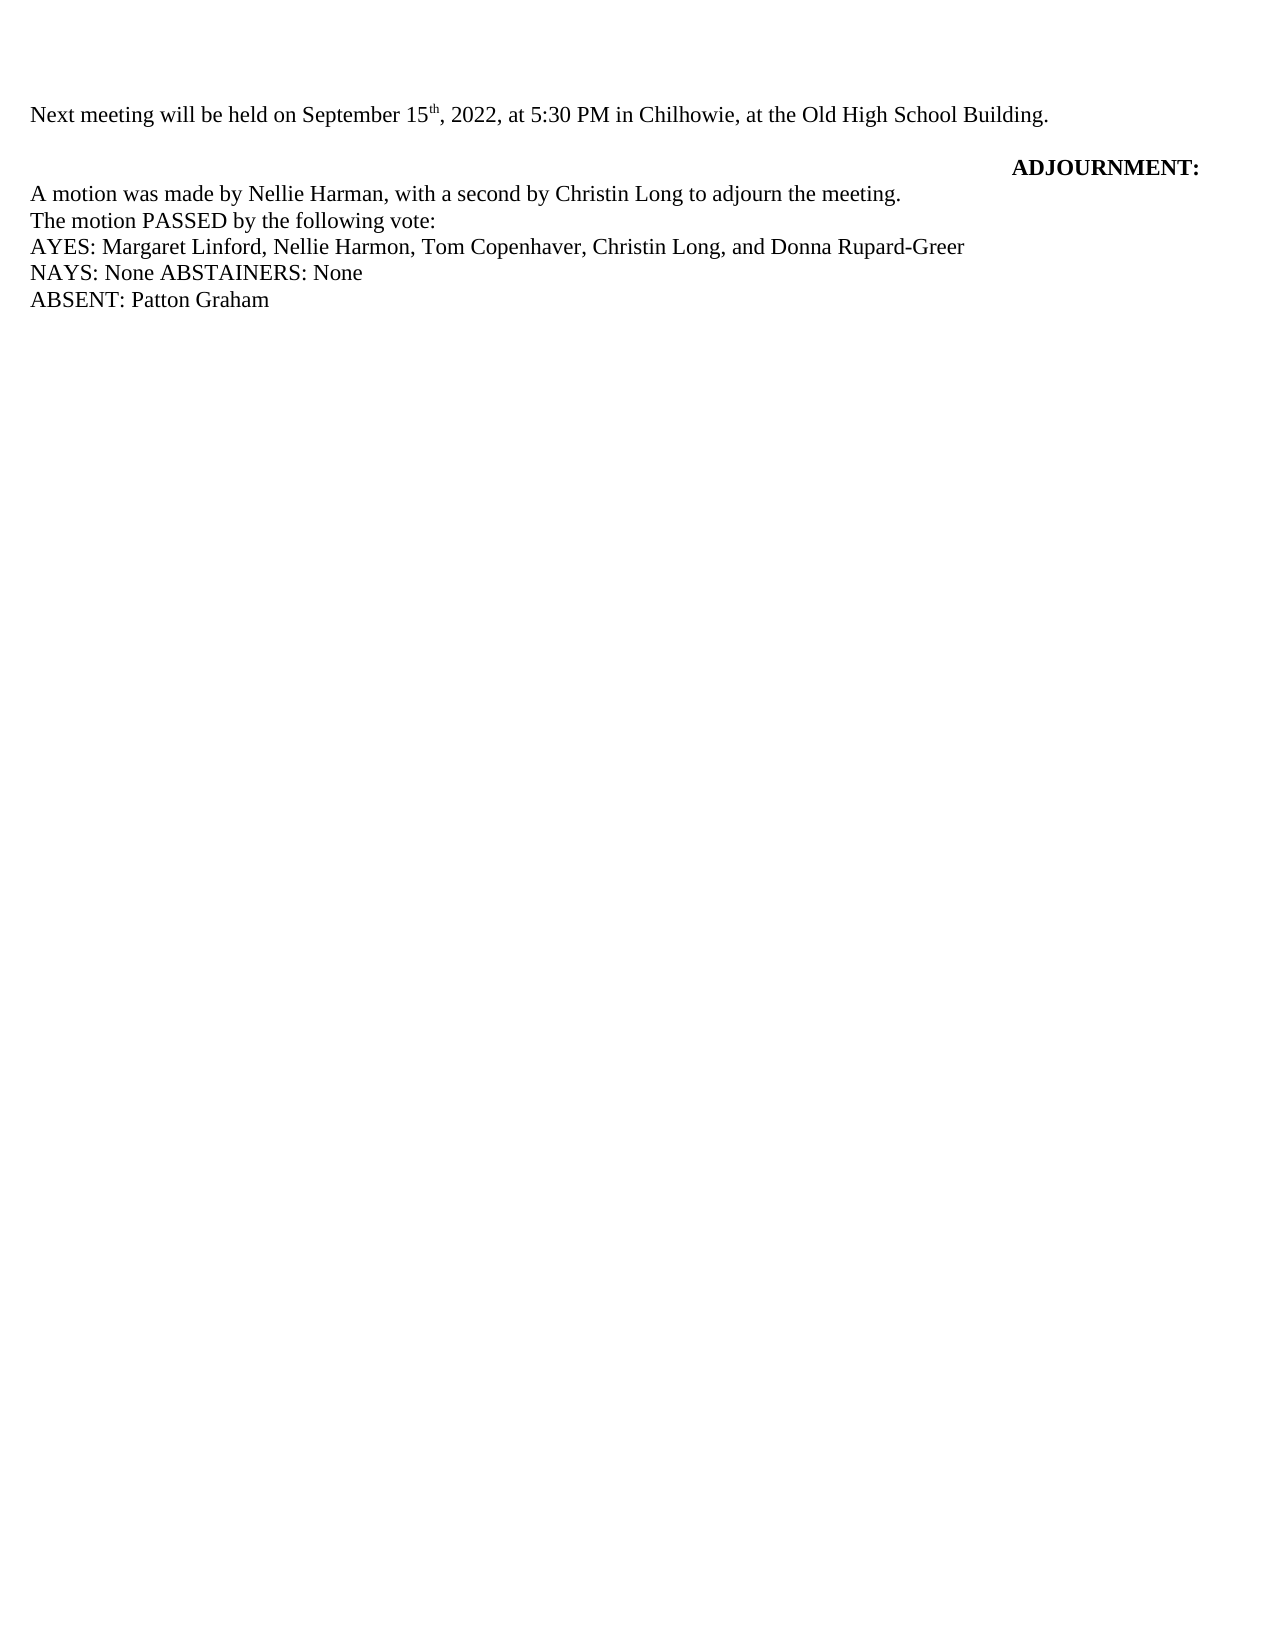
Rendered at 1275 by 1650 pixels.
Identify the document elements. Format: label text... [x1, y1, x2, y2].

text AYES: Margaret Linford, Nellie Harmon, Tom Copenhaver, Christin Long, and Donna Rupard-Greer [30, 233, 1200, 259]
text ABSENT: Patton Graham [30, 286, 1200, 312]
text A motion was made by Nellie Harman, with a second by Christin Long to adjourn the meeting. [30, 180, 1200, 207]
text NAYS: None ABSTAINERS: None [30, 259, 1200, 286]
text The motion PASSED by the following vote: [30, 207, 1200, 233]
text Next meeting will be held on September 15th, 2022, at 5:30 PM in Chilhowie, at the Old High School Building. [30, 101, 1200, 128]
text ADJOURNMENT: [30, 154, 1200, 180]
